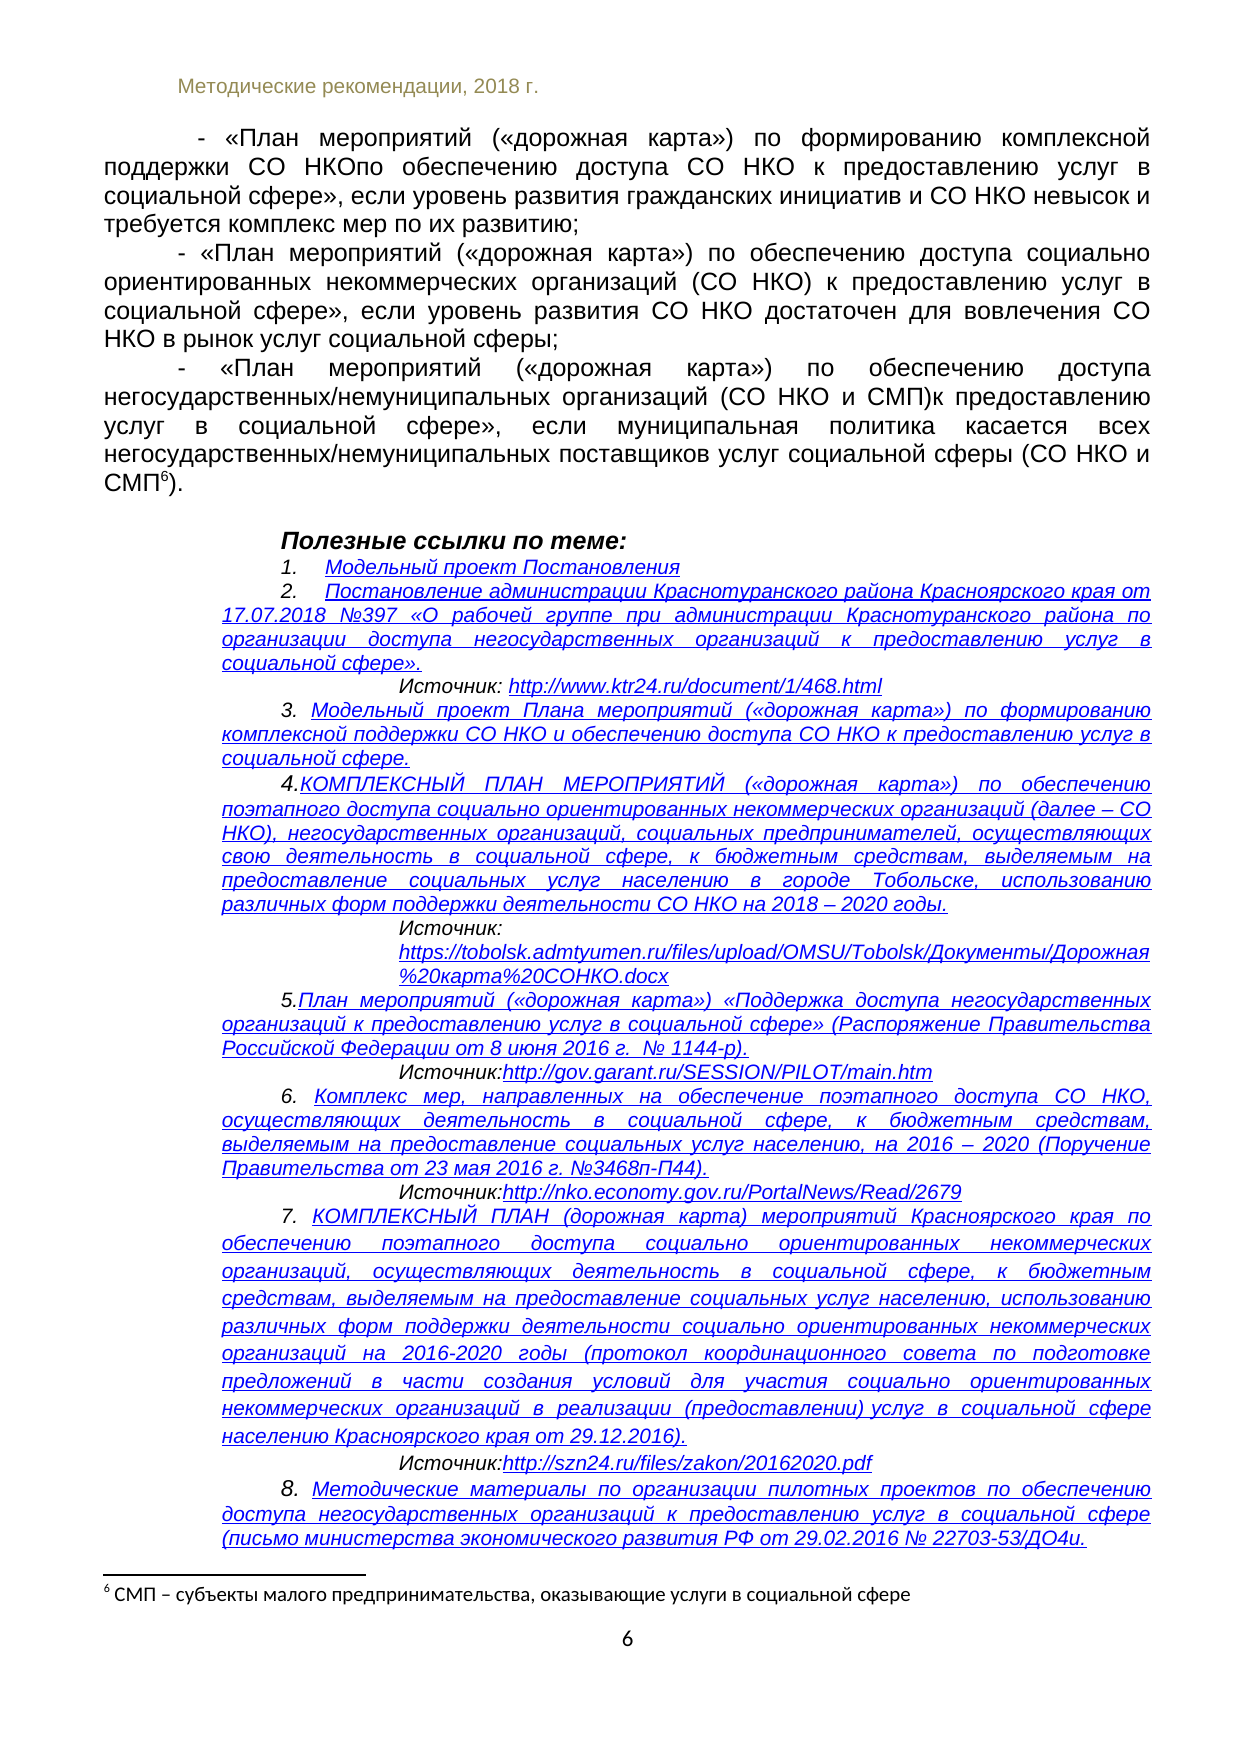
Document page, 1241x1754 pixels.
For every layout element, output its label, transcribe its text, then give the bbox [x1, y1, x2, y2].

text - «План мероприятий («дорожная карта») по обеспечению доступа социально ориентированных некоммерческих организаций (СО НКО) к предоставлению услуг в социальной сфере», если уровень развития СО НКО достаточен для вовлечения СО НКО в рынок услуг социальной сферы; [103, 238, 1152, 353]
list Полезные ссылки по теме: [222, 526, 1152, 554]
text - «План мероприятий («дорожная карта») по формированию комплексной поддержки СО НКОпо обеспечению доступа СО НКО к предоставлению услуг в социальной сфере», если уровень развития гражданских инициатив и СО НКО невысок и требуется комплекс мер по их развитию; [103, 123, 1152, 238]
text - «План мероприятий («дорожная карта») по обеспечению доступа негосударственных/немуниципальных организаций (СО НКО и СМП)к предоставлению услуг в социальной сфере», если муниципальная политика касается всех негосударственных/немуниципальных поставщиков услуг социальной сферы (СО НКО и СМП). [103, 353, 1152, 497]
text Источник: [399, 916, 1152, 940]
text 6. Комплекс мер, направленных на обеспечение поэтапного доступа СО НКО, осуществляющих деятельность в социальной сфере, к бюджетным средствам, выделяемым на предоставление социальных услуг населению, на 2016 – 2020 (Поручение Правительства от 23 мая 2016 г. №3468п-П44). [222, 1084, 1152, 1129]
text 3. Модельный проект Плана мероприятий («дорожная карта») по формированию комплексной поддержки СО НКО и обеспечению доступа СО НКО к предоставлению услуг в социальной сфере. [222, 698, 1152, 743]
text 7. КОМПЛЕКСНЫЙ ПЛАН (дорожная карта) мероприятий Красноярского края по обеспечению поэтапного доступа социально ориентированных некоммерческих организаций, осуществляющих деятельность в социальной сфере, к бюджетным средствам, выделяемым на предоставление социальных услуг населению, использованию различных форм поддержки деятельности социально ориентированных некоммерческих организаций на 2016-2020 годы (протокол координационного совета по подготовке предложений в части создания условий для участия социально ориентированных некоммерческих организаций в реализации (предоставлении) услуг в социальной сфере населению Красноярского края от 29.12.2016). [222, 1204, 1152, 1252]
list Модельный проект Постановления [222, 554, 1152, 578]
list Источник: http://www.ktr24.ru/document/1/468.html [399, 674, 1152, 698]
text 5.План мероприятий («дорожная карта») «Поддержка доступа негосударственных организаций к предоставлению услуг в социальной сфере» (Распоряжение Правительства Российской Федерации от 8 июня 2016 г. № 1144-р). [222, 988, 1152, 1033]
text 7. КОМПЛЕКСНЫЙ ПЛАН (дорожная карта) мероприятий Красноярского края по обеспечению поэтапного доступа социально ориентированных некоммерческих организаций, осуществляющих деятельность в социальной сфере, к бюджетным средствам, выделяемым на предоставление социальных услуг населению, использованию различных форм поддержки деятельности социально ориентированных некоммерческих организаций на 2016-2020 годы (протокол координационного совета по подготовке предложений в части создания условий для участия социально ориентированных некоммерческих организаций в реализации (предоставлении) услуг в социальной сфере населению Красноярского края от 29.12.2016). [222, 1391, 1152, 1448]
text Источник:http://nko.economy.gov.ru/PortalNews/Read/2679 [399, 1180, 1152, 1204]
list Постановление администрации Краснотуранского района Красноярского края от 17.07.2018 №397 «О рабочей группе при администрации Краснотуранского района по организации доступа негосударственных организаций к предоставлению услуг в социальной сфере». [222, 624, 1152, 647]
text https://tobolsk.admtyumen.ru/files/upload/OMSU/Tobolsk/Документы/Дорожная%20карта%20СОНКО.docx [399, 940, 1152, 988]
text 4.КОМПЛЕКСНЫЙ ПЛАН МЕРОПРИЯТИЙ («дорожная карта») по обеспечению поэтапного доступа социально ориентированных некоммерческих организаций (далее – СО НКО), негосударственных организаций, социальных предпринимателей, осуществляющих свою деятельность в социальной сфере, к бюджетным средствам, выделяемым на предоставление социальных услуг населению в городе Тобольске, использованию различных форм поддержки деятельности СО НКО на 2018 – 2020 годы. [222, 770, 1152, 817]
text 3. Модельный проект Плана мероприятий («дорожная карта») по формированию комплексной поддержки СО НКО и обеспечению доступа СО НКО к предоставлению услуг в социальной сфере. [222, 744, 1152, 770]
text 6. Комплекс мер, направленных на обеспечение поэтапного доступа СО НКО, осуществляющих деятельность в социальной сфере, к бюджетным средствам, выделяемым на предоставление социальных услуг населению, на 2016 – 2020 (Поручение Правительства от 23 мая 2016 г. №3468п-П44). [222, 1130, 1152, 1180]
list Постановление администрации Краснотуранского района Красноярского края от 17.07.2018 №397 «О рабочей группе при администрации Краснотуранского района по организации доступа негосударственных организаций к предоставлению услуг в социальной сфере». [222, 648, 1152, 674]
text 8. Методические материалы по организации пилотных проектов по обеспечению доступа негосударственных организаций к предоставлению услуг в социальной сфере (письмо министерства экономического развития РФ от 29.02.2016 № 22703-53/ДО4и. [222, 1475, 1152, 1549]
text Источник:http://gov.garant.ru/SESSION/PILOT/main.htm [399, 1060, 1152, 1084]
text Источник:http://szn24.ru/files/zakon/20162020.pdf [399, 1451, 1152, 1475]
text 7. КОМПЛЕКСНЫЙ ПЛАН (дорожная карта) мероприятий Красноярского края по обеспечению поэтапного доступа социально ориентированных некоммерческих организаций, осуществляющих деятельность в социальной сфере, к бюджетным средствам, выделяемым на предоставление социальных услуг населению, использованию различных форм поддержки деятельности социально ориентированных некоммерческих организаций на 2016-2020 годы (протокол координационного совета по подготовке предложений в части создания условий для участия социально ориентированных некоммерческих организаций в реализации (предоставлении) услуг в социальной сфере населению Красноярского края от 29.12.2016). [222, 1308, 1152, 1390]
text 5.План мероприятий («дорожная карта») «Поддержка доступа негосударственных организаций к предоставлению услуг в социальной сфере» (Распоряжение Правительства Российской Федерации от 8 июня 2016 г. № 1144-р). [222, 1034, 1152, 1060]
list Постановление администрации Краснотуранского района Красноярского края от 17.07.2018 №397 «О рабочей группе при администрации Краснотуранского района по организации доступа негосударственных организаций к предоставлению услуг в социальной сфере». [222, 578, 1152, 623]
